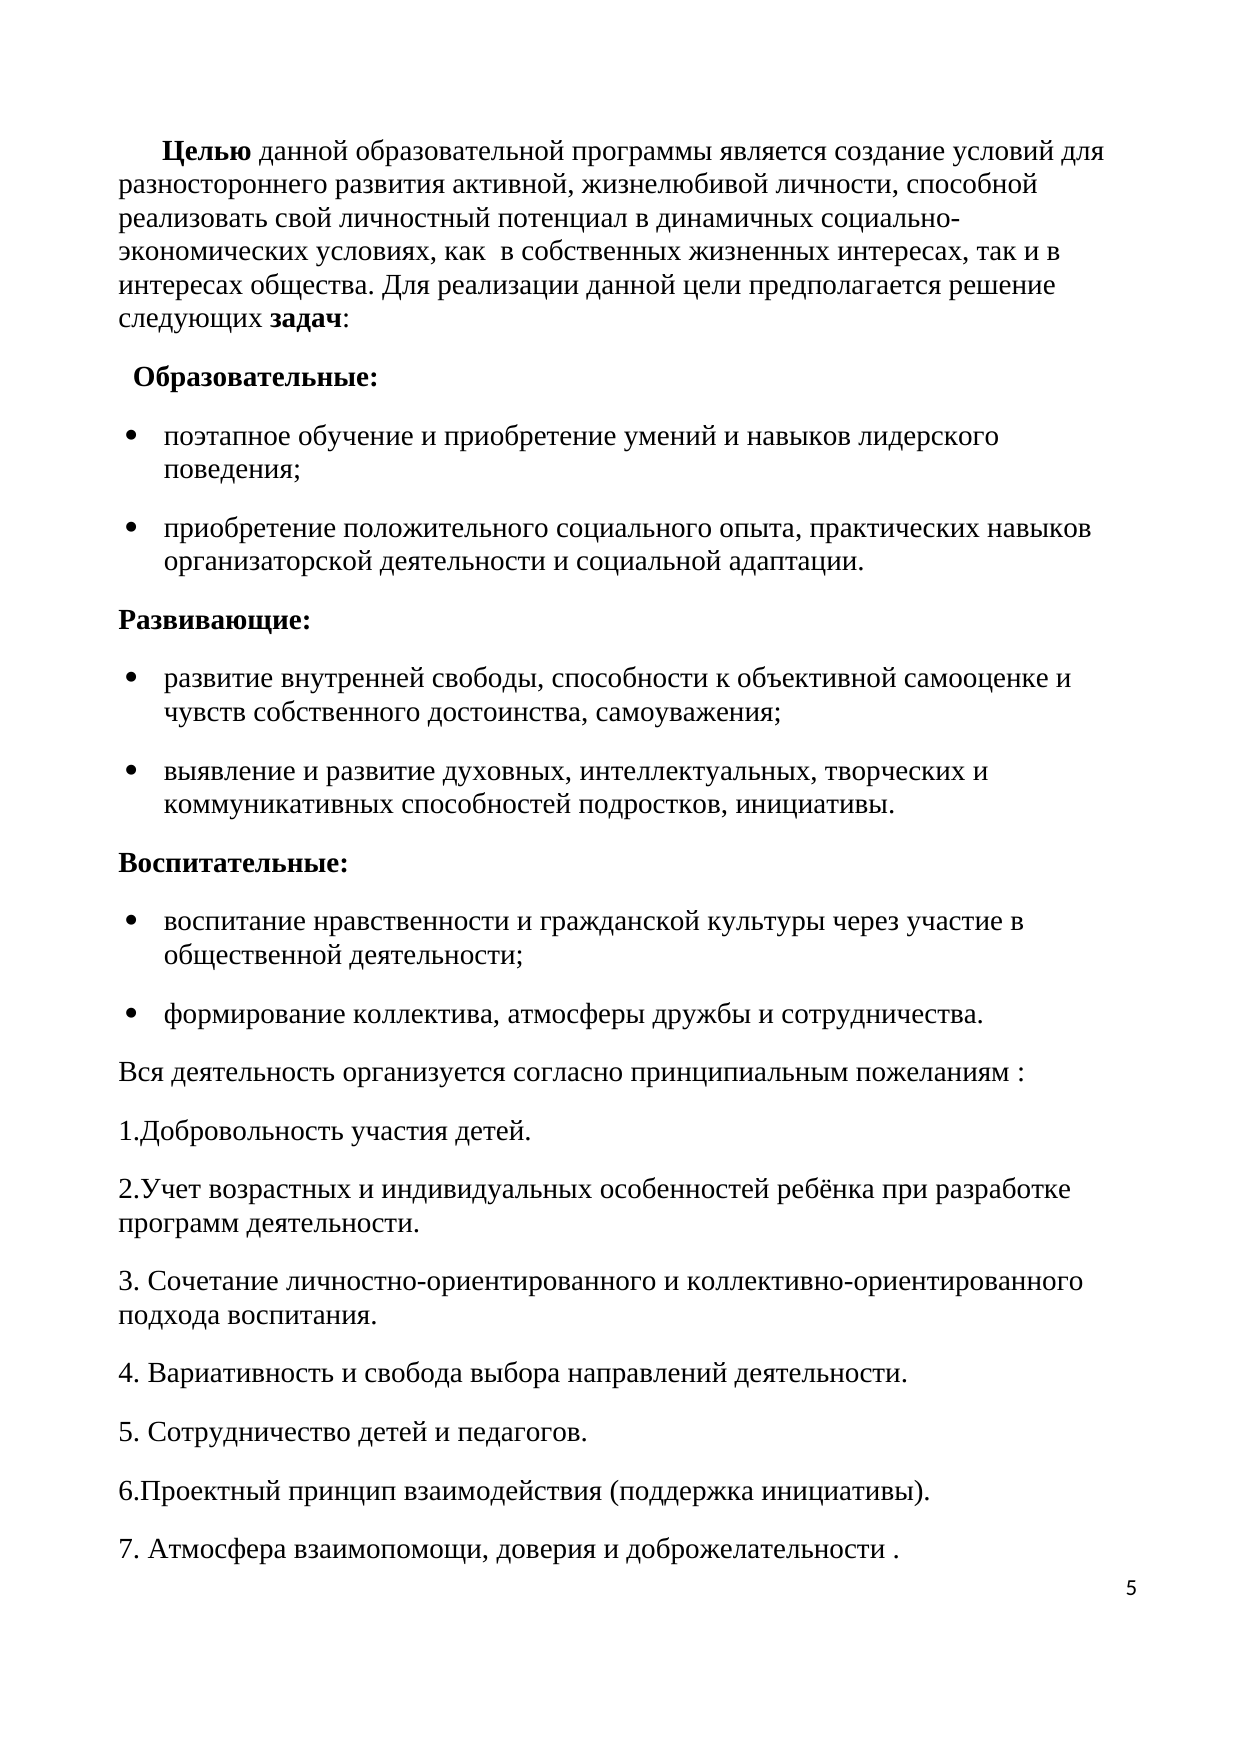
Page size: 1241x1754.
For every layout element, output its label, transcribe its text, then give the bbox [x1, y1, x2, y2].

text Вся деятельность организуется согласно принципиальным пожеланиям : [118, 1054, 1137, 1088]
text 5. Сотрудничество детей и педагогов. [118, 1414, 1137, 1448]
text 1.Добровольность участия детей. [118, 1113, 1137, 1146]
text 4. Вариативность и свобода выбора направлений деятельности. [118, 1356, 1137, 1389]
text 6.Проектный принцип взаимодействия (поддержка инициативы). [118, 1473, 1137, 1506]
list поэтапное обучение и приобретение умений и навыков лидерского поведения; [126, 418, 1137, 485]
list приобретение положительного социального опыта, практических навыков организаторской деятельности и социальной адаптации. [126, 510, 1137, 577]
text Целью данной образовательной программы является создание условий для разностороннего развития активной, жизнелюбивой личности, способной реализовать свой личностный потенциал в динамичных социально-экономических условиях, как в собственных жизненных интересах, так и в интересах общества. Для реализации данной цели предполагается решение следующих задач: [118, 133, 1137, 334]
text 7. Атмосфера взаимопомощи, доверия и доброжелательности . [118, 1531, 1137, 1565]
text 2.Учет возрастных и индивидуальных особенностей ребёнка при разработке программ деятельности. [118, 1171, 1137, 1238]
list развитие внутренней свободы, способности к объективной самооценке и чувств собственного достоинства, самоуважения; [126, 661, 1137, 728]
list выявление и развитие духовных, интеллектуальных, творческих и коммуникативных способностей подростков, инициативы. [126, 753, 1137, 820]
text Развивающие: [118, 602, 1137, 636]
list воспитание нравственности и гражданской культуры через участие в общественной деятельности; [126, 903, 1137, 971]
text Образовательные: [118, 359, 1137, 393]
list формирование коллектива, атмосферы дружбы и сотрудничества. [126, 996, 1137, 1029]
text Воспитательные: [118, 845, 1137, 878]
text 3. Сочетание личностно-ориентированного и коллективно-ориентированного подхода воспитания. [118, 1263, 1137, 1331]
